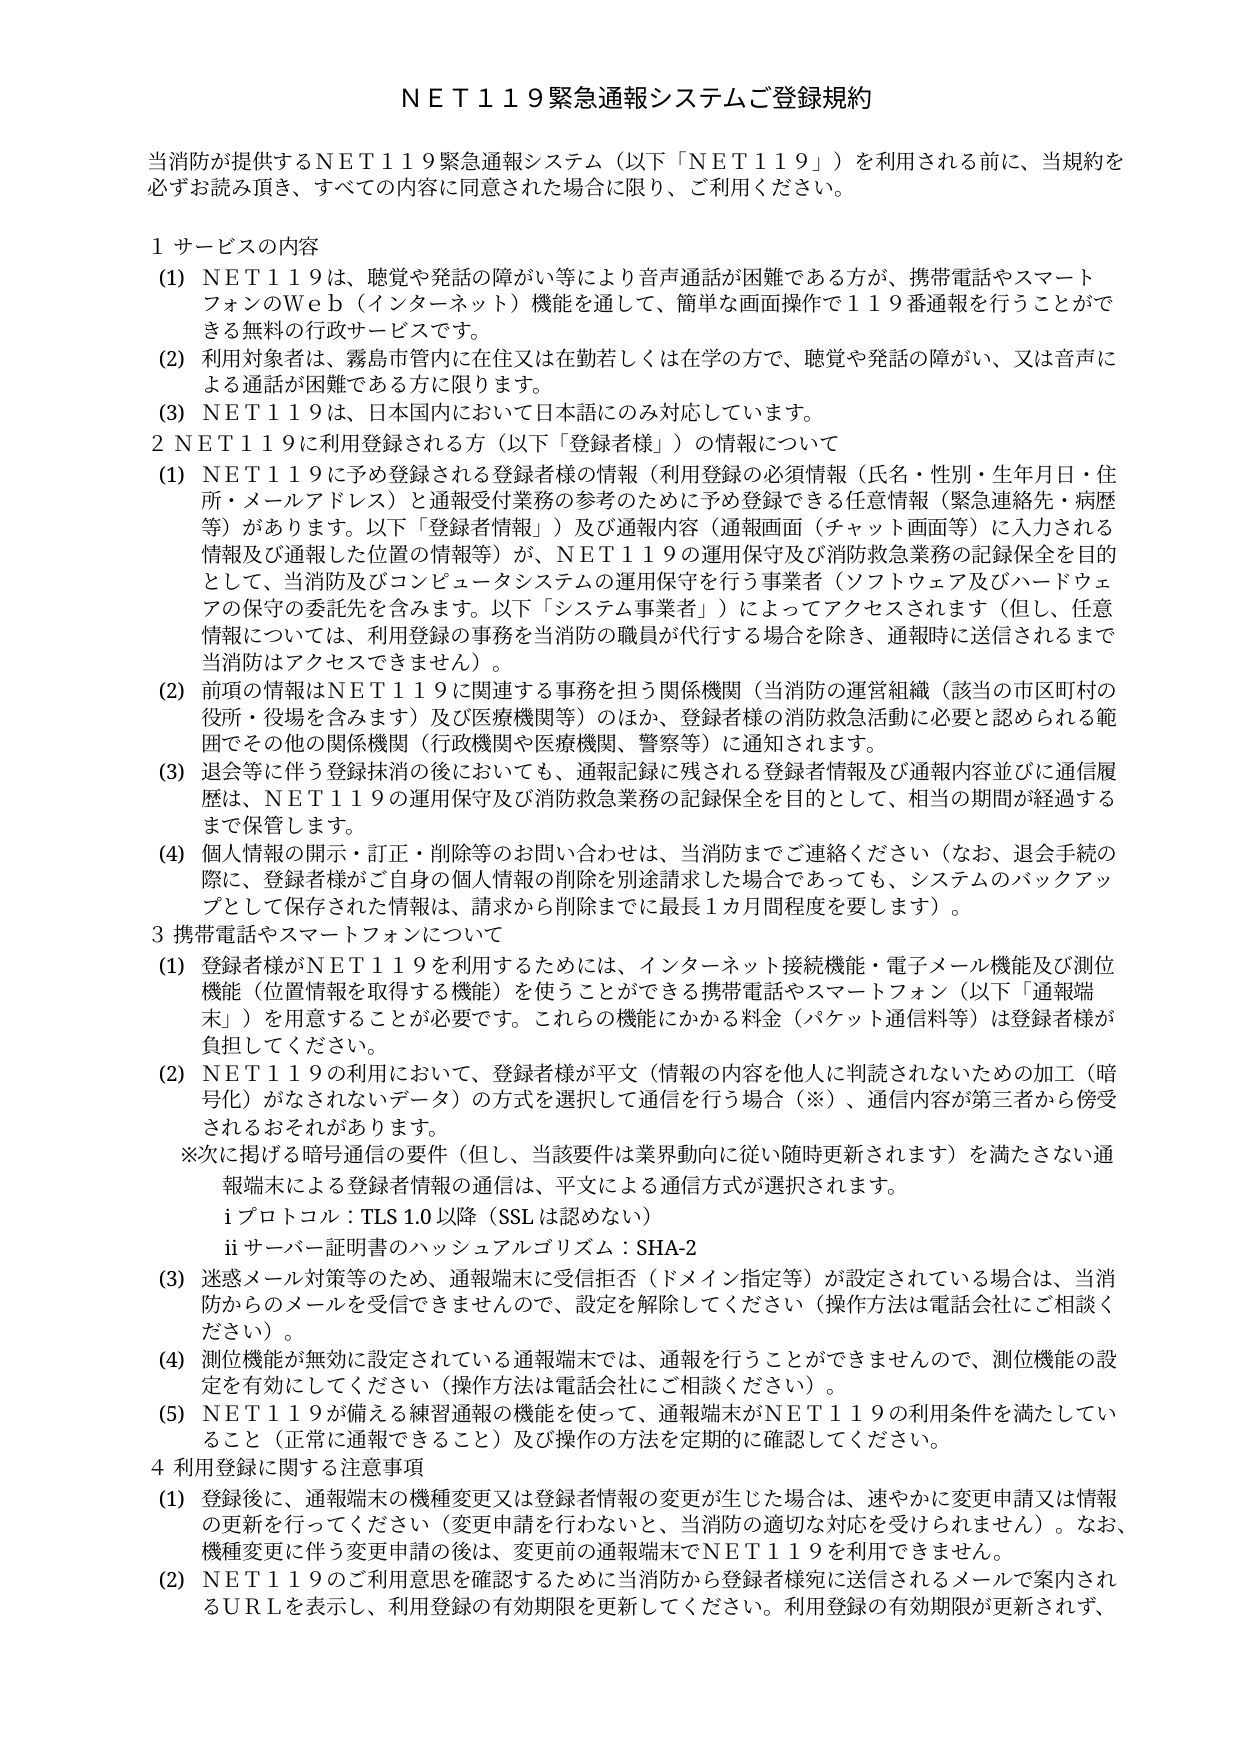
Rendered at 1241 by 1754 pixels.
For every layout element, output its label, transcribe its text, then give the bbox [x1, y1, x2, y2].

list 前項の情報はＮＥＴ１１９に関連する事務を担う関係機関（当消防の運営組織（該当の市区町村の役所・役場を含みます）及び医療機関等）のほか、登録者様の消防救急活動に必要と認められる範囲でその他の関係機関（行政機関や医療機関、警察等）に通知されます。 [159, 677, 1133, 758]
list 退会等に伴う登録抹消の後においても、通報記録に残される登録者情報及び通報内容並びに通信履歴は、ＮＥＴ１１９の運用保守及び消防救急業務の記録保全を目的として、相当の期間が経過するまで保管します。 [159, 758, 1133, 839]
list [159, 1566, 1133, 1620]
list 迷惑メール対策等のため、通報端末に受信拒否（ドメイン指定等）が設定されている場合は、当消防からのメールを受信できませんので、設定を解除してください（操作方法は電話会社にご相談ください）。 [159, 1264, 1133, 1345]
list ＮＥＴ１１９は、聴覚や発話の障がい等により音声通話が困難である方が、携帯電話やスマートフォンのＷｅｂ（インターネット）機能を通して、簡単な画面操作で１１９番通報を行うことができる無料の行政サービスです。 [159, 263, 1133, 344]
text 報端末による登録者情報の通信は、平文による通信方式が選択されます。 [222, 1172, 1133, 1199]
text ３ 携帯電話やスマートフォンについて [148, 921, 1133, 948]
text 当消防が提供するＮＥＴ１１９緊急通報システム（以下「ＮＥＴ１１９」）を利用される前に、当規約を必ずお読み頂き、すべての内容に同意された場合に限り、ご利用ください。 [148, 148, 1133, 202]
list 測位機能が無効に設定されている通報端末では、通報を行うことができませんので、測位機能の設定を有効にしてください（操作方法は電話会社にご相談ください）。 [159, 1345, 1133, 1399]
list ＮＥＴ１１９に予め登録される登録者様の情報（利用登録の必須情報（氏名・性別・生年月日・住所・メールアドレス）と通報受付業務の参考のために予め登録できる任意情報（緊急連絡先・病歴等）があります。以下「登録者情報」）及び通報内容（通報画面（チャット画面等）に入力される情報及び通報した位置の情報等）が、ＮＥＴ１１９の運用保守及び消防救急業務の記録保全を目的として、当消防及びコンピュータシステムの運用保守を行う事業者（ソフトウェア及びハードウェアの保守の委託先を含みます。以下「システム事業者」）によってアクセスされます（但し、任意情報については、利用登録の事務を当消防の職員が代行する場合を除き、通報時に送信されるまで当消防はアクセスできません）。 [159, 461, 1133, 676]
list ＮＥＴ１１９が備える練習通報の機能を使って、通報端末がＮＥＴ１１９の利用条件を満たしていること（正常に通報できること）及び操作の方法を定期的に確認してください。 [159, 1400, 1133, 1454]
text ⅰ プロトコル：TLS 1.0以降（SSLは認めない） [224, 1203, 1133, 1230]
list ＮＥＴ１１９の利用において、登録者様が平文（情報の内容を他人に判読されないための加工（暗号化）がなされないデータ）の方式を選択して通信を行う場合（※）、通信内容が第三者から傍受されるおそれがあります。 [159, 1060, 1133, 1141]
list 登録後に、通報端末の機種変更又は登録者情報の変更が生じた場合は、速やかに変更申請又は情報の更新を行ってください（変更申請を行わないと、当消防の適切な対応を受けられません）。なお、機種変更に伴う変更申請の後は、変更前の通報端末でＮＥＴ１１９を利用できません。 [159, 1485, 1133, 1566]
text ⅱ サーバー証明書のハッシュアルゴリズム：SHA-2 [224, 1233, 1133, 1261]
text ４ 利用登録に関する注意事項 [148, 1454, 1133, 1481]
list 利用対象者は、霧島市管内に在住又は在勤若しくは在学の方で、聴覚や発話の障がい、又は音声による通話が困難である方に限ります。 [159, 345, 1133, 399]
text ※次に掲げる暗号通信の要件（但し、当該要件は業界動向に従い随時更新されます）を満たさない通 [181, 1141, 1133, 1168]
text ２ ＮＥＴ１１９に利用登録される方（以下「登録者様」）の情報について [148, 430, 1133, 457]
list 個人情報の開示・訂正・削除等のお問い合わせは、当消防までご連絡ください（なお、退会手続の際に、登録者様がご自身の個人情報の削除を別途請求した場合であっても、システムのバックアップとして保存された情報は、請求から削除までに最長１カ月間程度を要します）。 [159, 839, 1133, 921]
list ＮＥＴ１１９は、日本国内において日本語にのみ対応しています。 [159, 399, 1133, 426]
text ＮＥＴ１１９緊急通報システムご登録規約 [137, 78, 1133, 114]
text １ サービスの内容 [148, 233, 1133, 259]
list 登録者様がＮＥＴ１１９を利用するためには、インターネット接続機能・電子メール機能及び測位機能（位置情報を取得する機能）を使うことができる携帯電話やスマートフォン（以下「通報端末」）を用意することが必要です。これらの機能にかかる料金（パケット通信料等）は登録者様が負担してください。 [159, 951, 1133, 1059]
